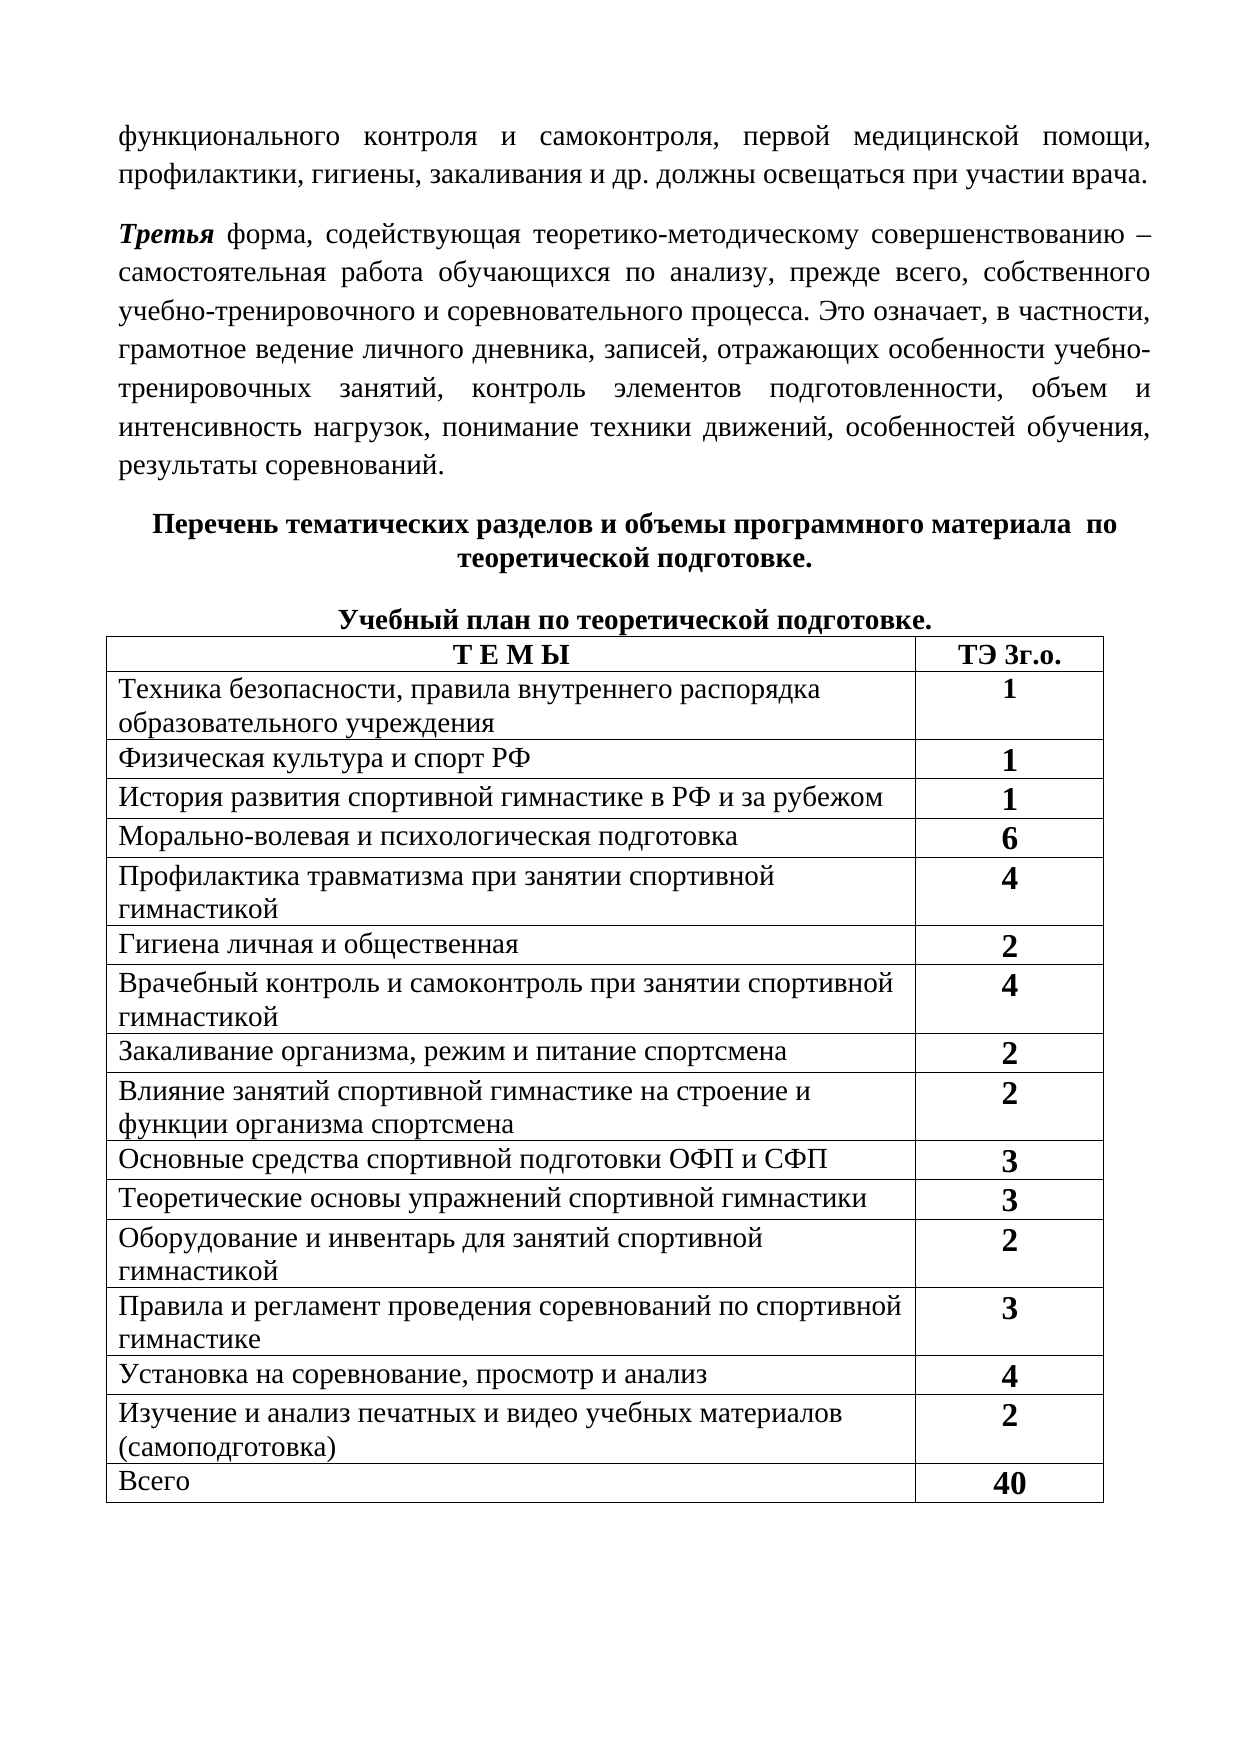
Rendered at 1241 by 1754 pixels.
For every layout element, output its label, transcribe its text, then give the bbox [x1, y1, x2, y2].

table_cell 6 [916, 819, 1103, 857]
table_cell Гигиена личная и общественная [107, 926, 915, 964]
table_cell 1 [916, 672, 1103, 739]
text Перечень тематических разделов и объемы программного материала по теоретической подготовке. [118, 507, 1152, 574]
table_cell 4 [916, 858, 1103, 925]
table_cell 2 [916, 1220, 1103, 1287]
table_cell Основные средства спортивной подготовки ОФП и СФП [107, 1141, 915, 1179]
table_cell 3 [916, 1180, 1103, 1219]
table_cell 3 [916, 1141, 1103, 1179]
text Третья форма, содействующая теоретико-методическому совершенствованию – самостоятельная работа обучающихся по анализу, прежде всего, собственного учебно-тренировочного и соревновательного процесса. Это означает, в частности, грамотное ведение личного дневника, записей, отражающих особенности учебно-тренировочных занятий, контроль элементов подготовленности, объем и интенсивность нагрузок, понимание техники движений, особенностей обучения, результаты соревнований. [118, 216, 1152, 481]
table_cell Морально-волевая и психологическая подготовка [107, 819, 915, 857]
table_cell 1 [916, 779, 1103, 817]
table_cell 2 [916, 926, 1103, 964]
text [118, 118, 1152, 190]
table_cell Установка на соревнование, просмотр и анализ [107, 1356, 915, 1394]
table_cell 1 [916, 740, 1103, 778]
table_cell Всего [107, 1464, 915, 1502]
table_cell 4 [916, 1356, 1103, 1394]
table_cell Влияние занятий спортивной гимнастике на строение и функции организма спортсмена [107, 1073, 915, 1140]
table_cell Закаливание организма, режим и питание спортсмена [107, 1034, 915, 1072]
table_cell Теоретические основы упражнений спортивной гимнастики [107, 1180, 915, 1219]
text Учебный план по теоретической подготовке. [118, 602, 1152, 636]
table_cell Врачебный контроль и самоконтроль при занятии спортивной гимнастикой [107, 965, 915, 1032]
table_cell 2 [916, 1395, 1103, 1462]
table_cell История развития спортивной гимнастике в РФ и за рубежом [107, 779, 915, 817]
table_cell 3 [916, 1288, 1103, 1355]
table_cell Техника безопасности, правила внутреннего распорядка образовательного учреждения [107, 672, 915, 739]
table_header Т Е М Ы [107, 637, 915, 671]
table_cell Профилактика травматизма при занятии спортивной гимнастикой [107, 858, 915, 925]
table_cell 40 [916, 1464, 1103, 1502]
table_cell 4 [916, 965, 1103, 1032]
table_cell Изучение и анализ печатных и видео учебных материалов (самоподготовка) [107, 1395, 915, 1462]
table_cell 2 [916, 1034, 1103, 1072]
table_cell 2 [916, 1073, 1103, 1140]
table_cell Физическая культура и спорт РФ [107, 740, 915, 778]
table_cell Оборудование и инвентарь для занятий спортивной гимнастикой [107, 1220, 915, 1287]
table_header ТЭ 3г.о. [916, 637, 1103, 671]
table_cell Правила и регламент проведения соревнований по спортивной гимнастике [107, 1288, 915, 1355]
